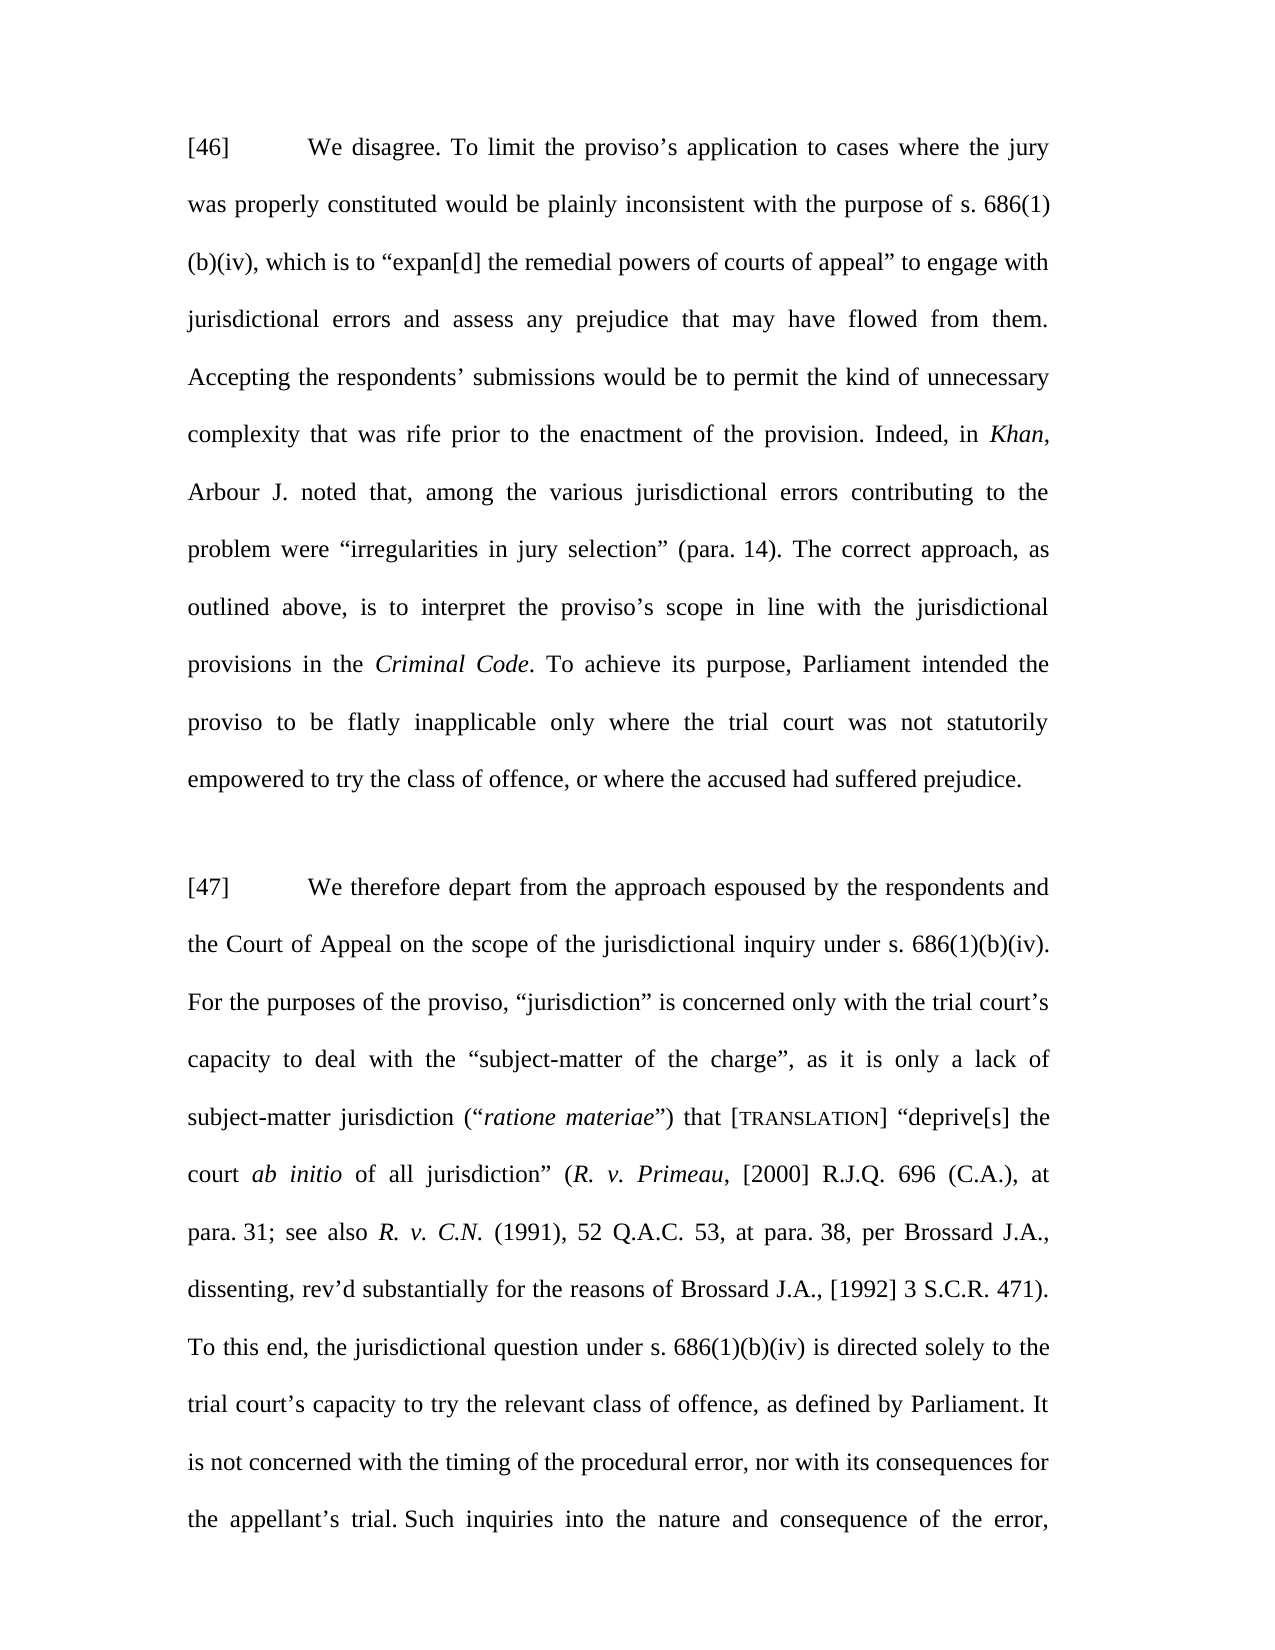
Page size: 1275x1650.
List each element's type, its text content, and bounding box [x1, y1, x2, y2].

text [187, 872, 1050, 1533]
text We disagree. To limit the proviso’s application to cases where the jury was properly constituted would be plainly inconsistent with the purpose of s. 686(1)(b)(iv), which is to “expan[d] the remedial powers of courts of appeal” to engage with jurisdictional errors and assess any prejudice that may have flowed from them. Accepting the respondents’ submissions would be to permit the kind of unnecessary complexity that was rife prior to the enactment of the provision. Indeed, in Khan, Arbour J. noted that, among the various jurisdictional errors contributing to the problem were “irregularities in jury selection” (para. 14). The correct approach, as outlined above, is to interpret the proviso’s scope in line with the jurisdictional provisions in the Criminal Code. To achieve its purpose, Parliament intended the proviso to be flatly inapplicable only where the trial court was not statutorily empowered to try the class of offence, or where the accused had suffered prejudice. [187, 132, 1050, 793]
